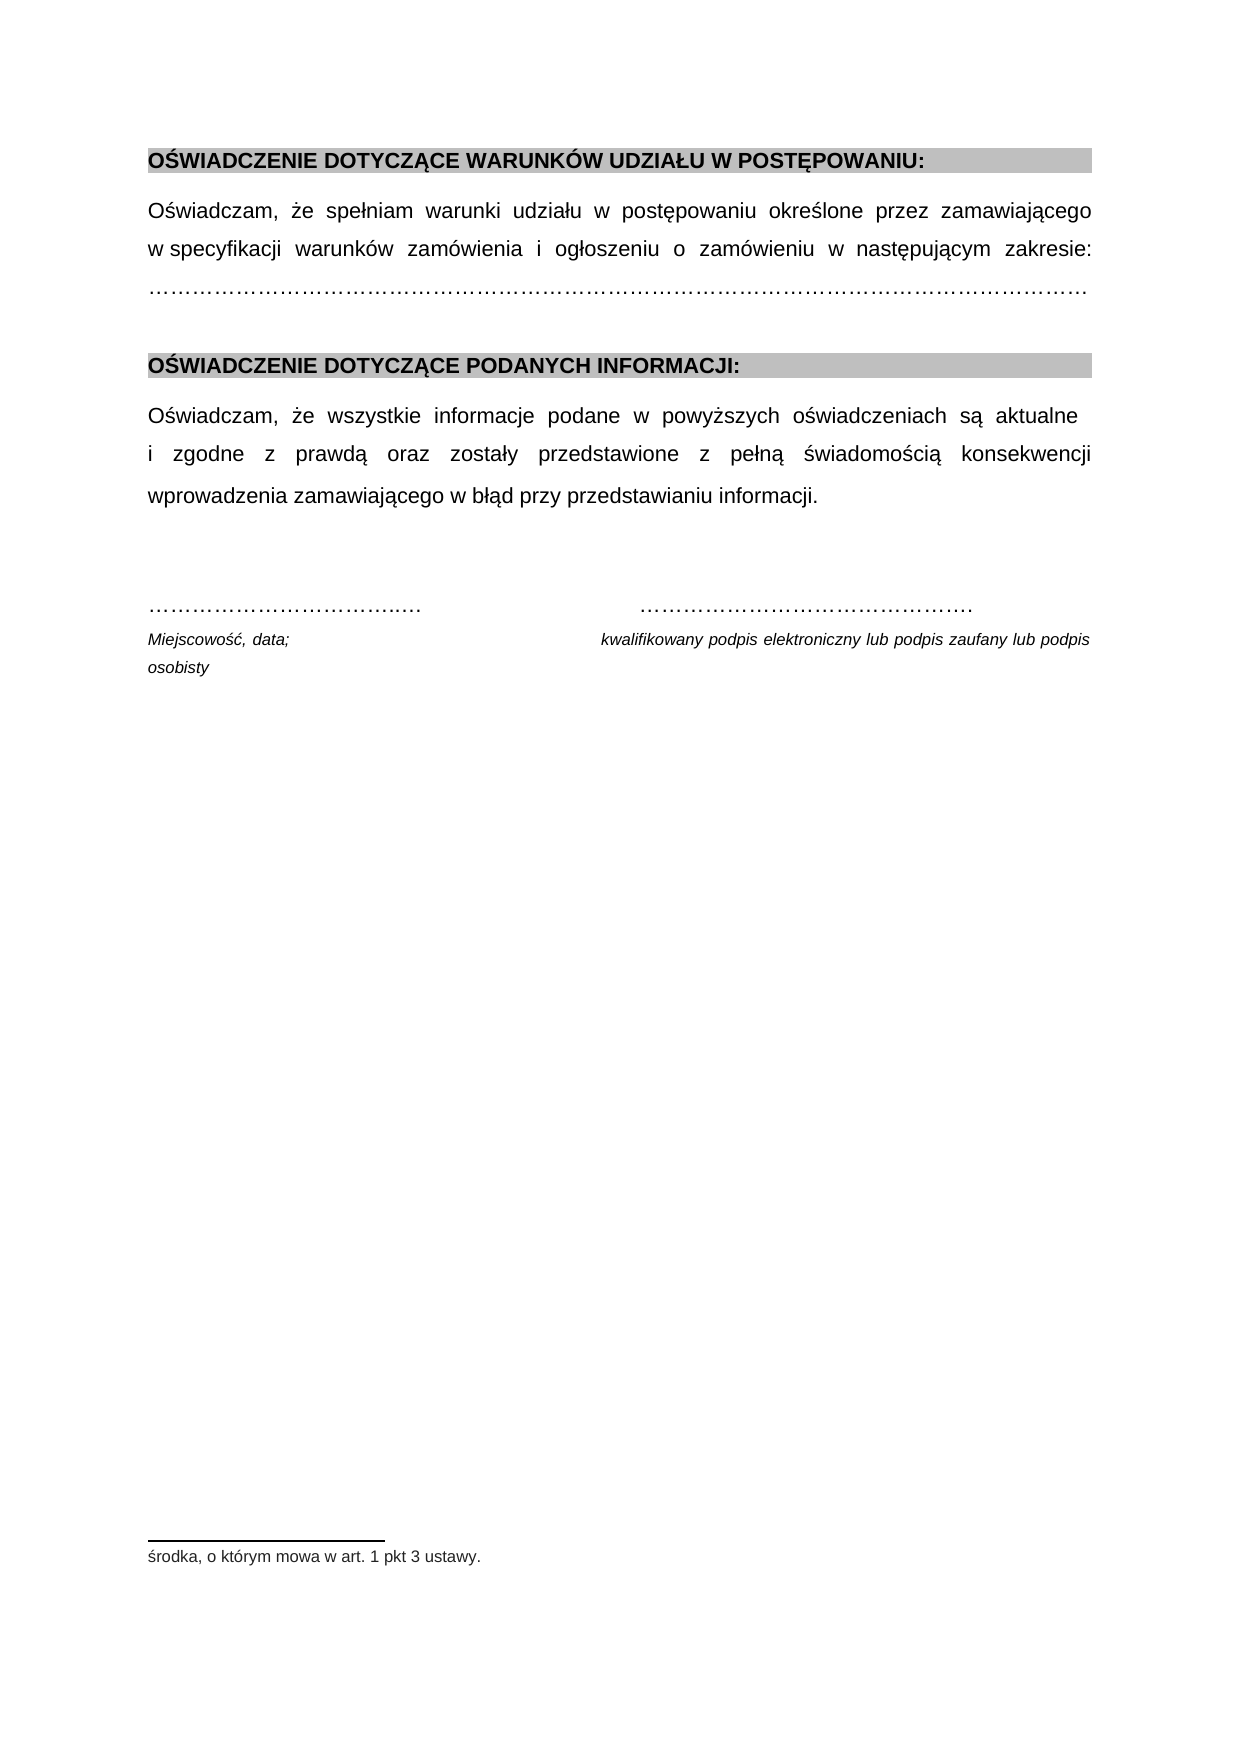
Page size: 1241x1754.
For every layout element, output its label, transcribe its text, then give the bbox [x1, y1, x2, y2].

text OŚWIADCZENIE DOTYCZĄCE WARUNKÓW UDZIAŁU W POSTĘPOWANIU: [148, 148, 1092, 173]
text Oświadczam, że wszystkie informacje podane w powyższych oświadczeniach są aktualne i zgodne z prawdą oraz zostały przedstawione z pełną świadomością konsekwencji wprowadzenia zamawiającego w błąd przy przedstawianiu informacji. [148, 403, 1092, 509]
text Miejscowość, data; kwalifikowany podpis elektroniczny lub podpis zaufany lub podpis osobisty [148, 629, 1092, 677]
text OŚWIADCZENIE DOTYCZĄCE PODANYCH INFORMACJI: [148, 353, 1092, 378]
text ……………………………..… ………………………………………. [148, 592, 1092, 617]
text Oświadczam, że spełniam warunki udziału w postępowaniu określone przez zamawiającego w specyfikacji warunków zamówienia i ogłoszeniu o zamówieniu w następującym zakresie: ………………………………………………………………………………………………………………… [148, 198, 1092, 299]
